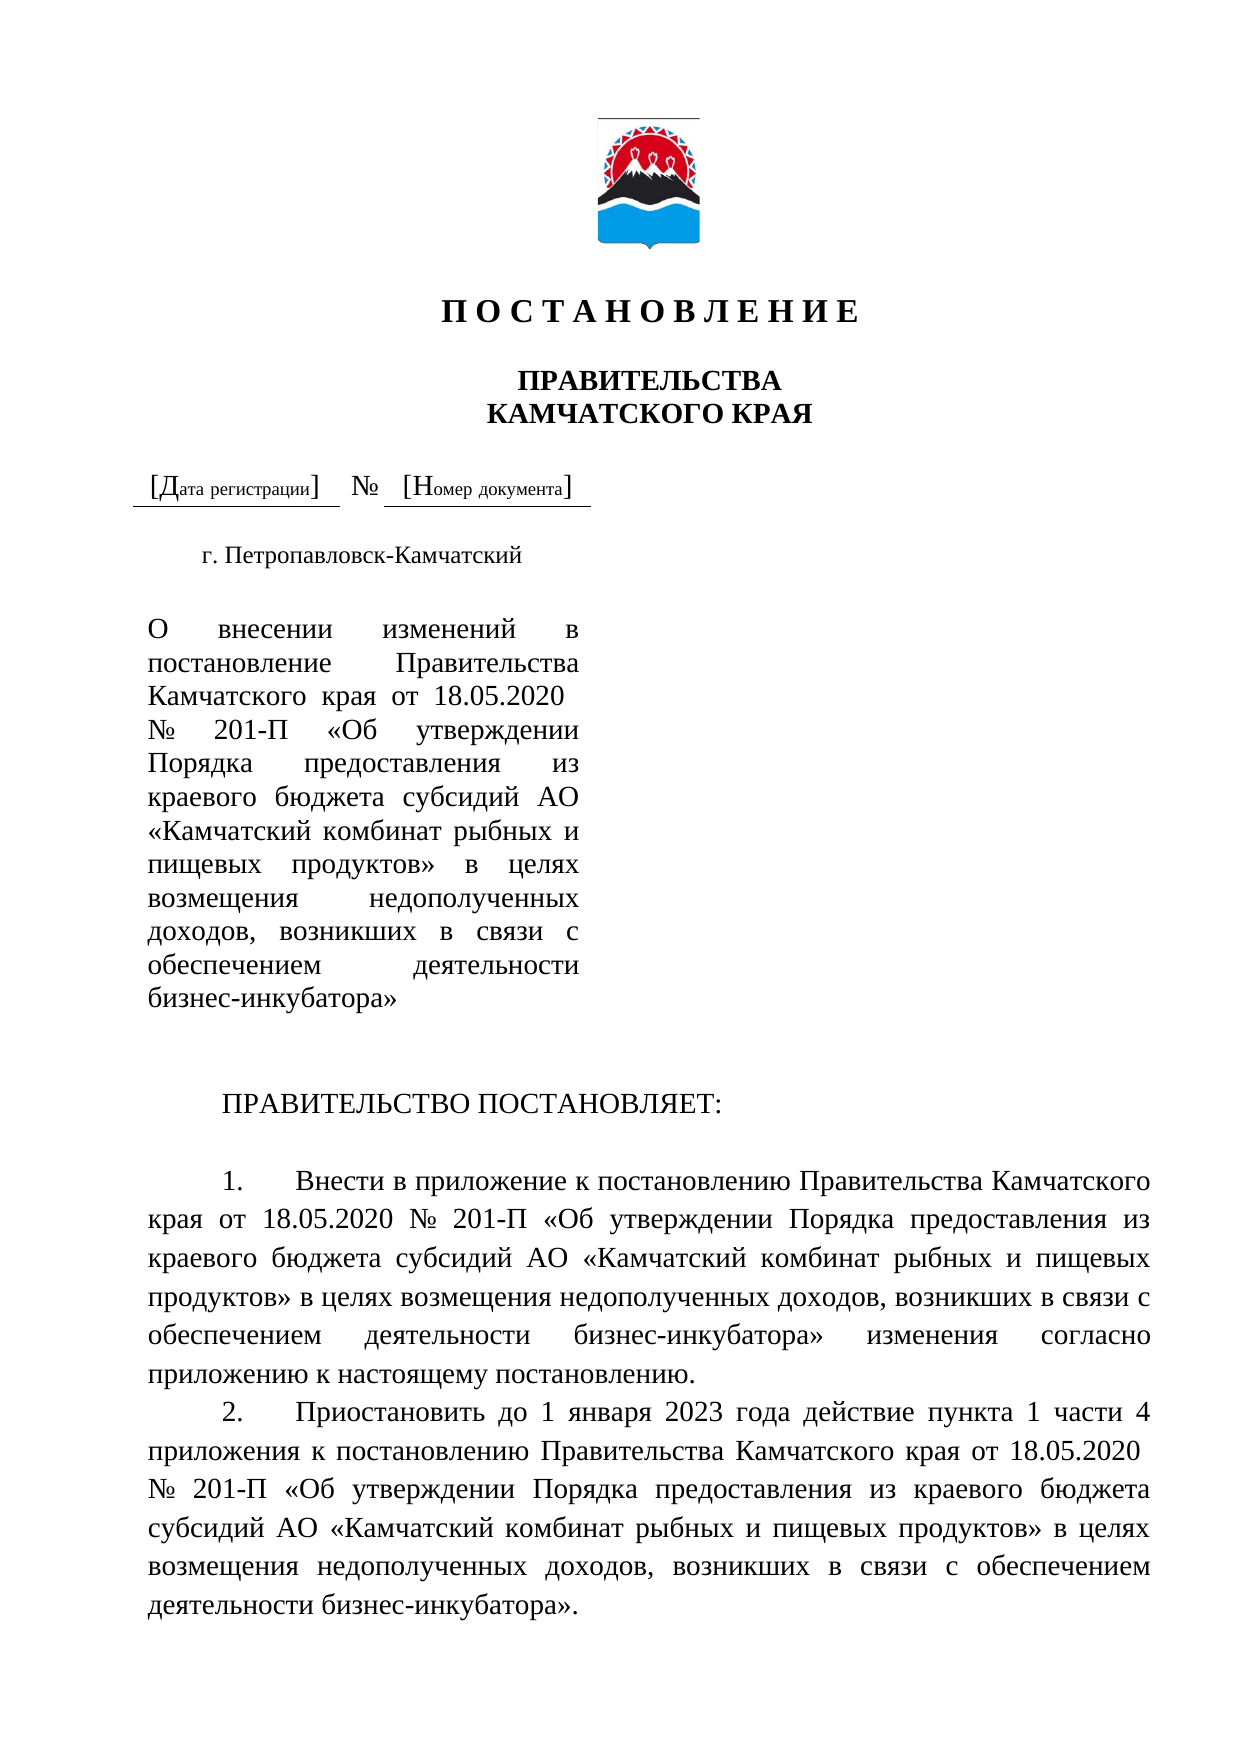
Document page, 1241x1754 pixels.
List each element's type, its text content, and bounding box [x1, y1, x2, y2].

picture [653, 241, 700, 246]
text ПРАВИТЕЛЬСТВО ПОСТАНОВЛЯЕТ: [148, 1086, 1152, 1119]
table_header [Дата регистрации] [133, 468, 339, 506]
text П О С Т А Н О В Л Е Н И Е [148, 291, 1152, 329]
list Внести в приложение к постановлению Правительства Камчатского края от 18.05.2020 № 201-П «Об утверждении Порядка предоставления из краевого бюджета субсидий АО «Камчатский комбинат рыбных и пищевых продуктов» в целях возмещения недополученных доходов, возникших в связи с обеспечением деятельности бизнес-инкубатора» изменения согласно приложению к настоящему постановлению. [148, 1163, 1152, 1389]
table_header О внесении изменений в постановление Правительства Камчатского края от 18.05.2020 № 201-П «Об утверждении Порядка предоставления из краевого бюджета субсидий АО «Камчатский комбинат рыбных и пищевых продуктов» в целях возмещения недополученных доходов, возникших в связи с обеспечением деятельности бизнес-инкубатора» [133, 611, 591, 1014]
table_header № [340, 468, 384, 506]
text ПРАВИТЕЛЬСТВА [148, 363, 1152, 396]
picture [596, 118, 700, 246]
text г. Петропавловск-Камчатский [148, 540, 576, 568]
table_header [Номер документа] [384, 468, 591, 506]
text КАМЧАТСКОГО КРАЯ [148, 396, 1152, 430]
list Приостановить до 1 января 2023 года действие пункта 1 части 4 приложения к постановлению Правительства Камчатского края от 18.05.2020 № 201-П «Об утверждении Порядка предоставления из краевого бюджета субсидий АО «Камчатский комбинат рыбных и пищевых продуктов» в целях возмещения недополученных доходов, возникших в связи с обеспечением деятельности бизнес-инкубатора». [148, 1394, 1152, 1621]
